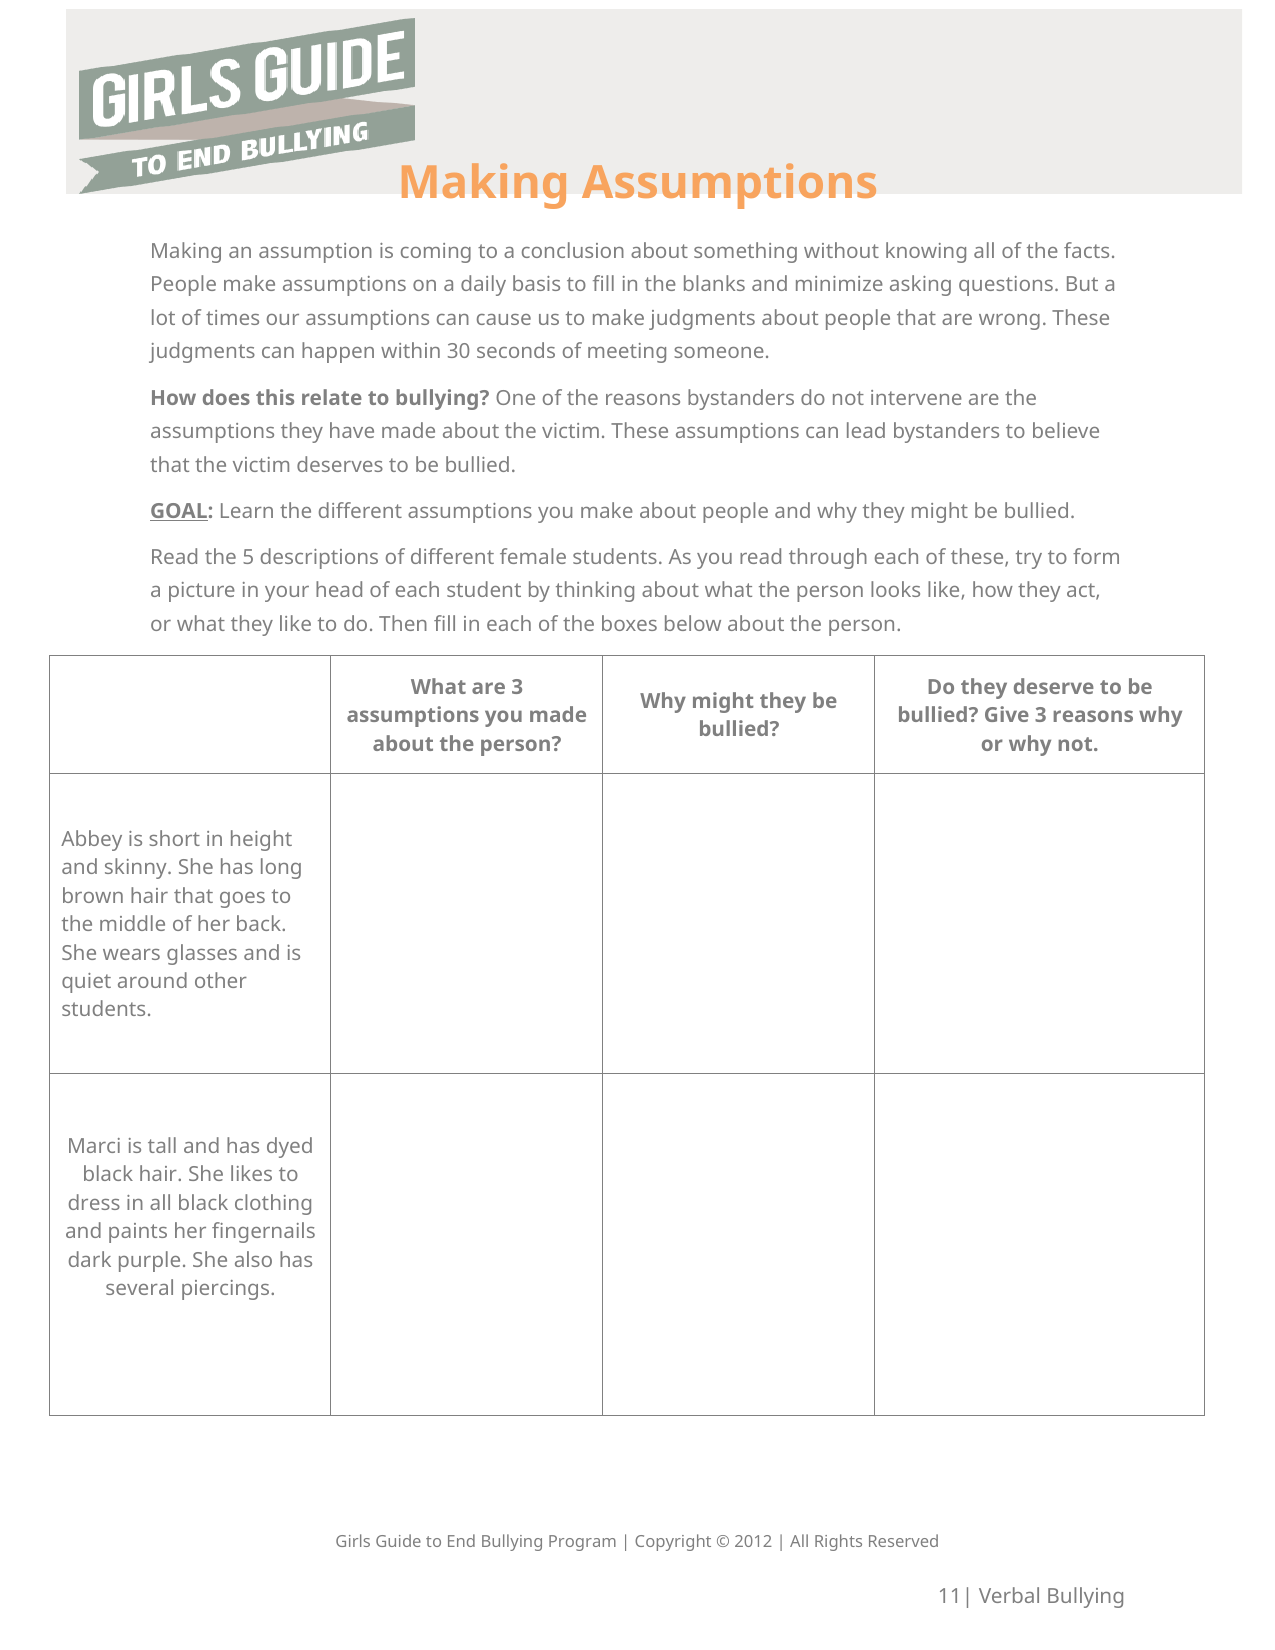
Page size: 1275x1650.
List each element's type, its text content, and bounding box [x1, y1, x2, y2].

text Making an assumption is coming to a conclusion about something without knowing all of the facts. People make assumptions on a daily basis to fill in the blanks and minimize asking questions. But a lot of times our assumptions can cause us to make judgments about people that are wrong. These judgments can happen within 30 seconds of meeting someone. [150, 236, 1125, 365]
text Read the 5 descriptions of different female students. As you read through each of these, try to form a picture in your head of each student by thinking about what the person looks like, how they act, or what they like to do. Then fill in each of the boxes below about the person. [150, 542, 1125, 637]
text GOAL: Learn the different assumptions you make about people and why they might be bullied. [150, 496, 1125, 524]
table_cell [603, 774, 874, 1073]
table_cell [331, 774, 602, 1073]
text How does this relate to bullying? One of the reasons bystanders do not intervene are the assumptions they have made about the victim. These assumptions can lead bystanders to believe that the victim deserves to be bullied. [150, 383, 1125, 478]
table_cell [603, 1074, 874, 1415]
table_header [50, 656, 330, 773]
picture [65, 7, 1243, 211]
table_header What are 3 assumptions you made about the person? [331, 656, 602, 773]
table_cell [875, 1074, 1204, 1415]
table_cell Abbey is short in height and skinny. She has long brown hair that goes to the middle of her back. She wears glasses and is quiet around other students. [50, 774, 330, 1073]
table_cell [331, 1074, 602, 1415]
table_cell Marci is tall and has dyed black hair. She likes to dress in all black clothing and paints her fingernails dark purple. She also has several piercings. [50, 1074, 330, 1415]
table_header Do they deserve to be bullied? Give 3 reasons why or why not. [875, 656, 1204, 773]
table_cell [875, 774, 1204, 1073]
table_header Why might they be bullied? [603, 656, 874, 773]
title Making Assumptions [150, 150, 1125, 212]
